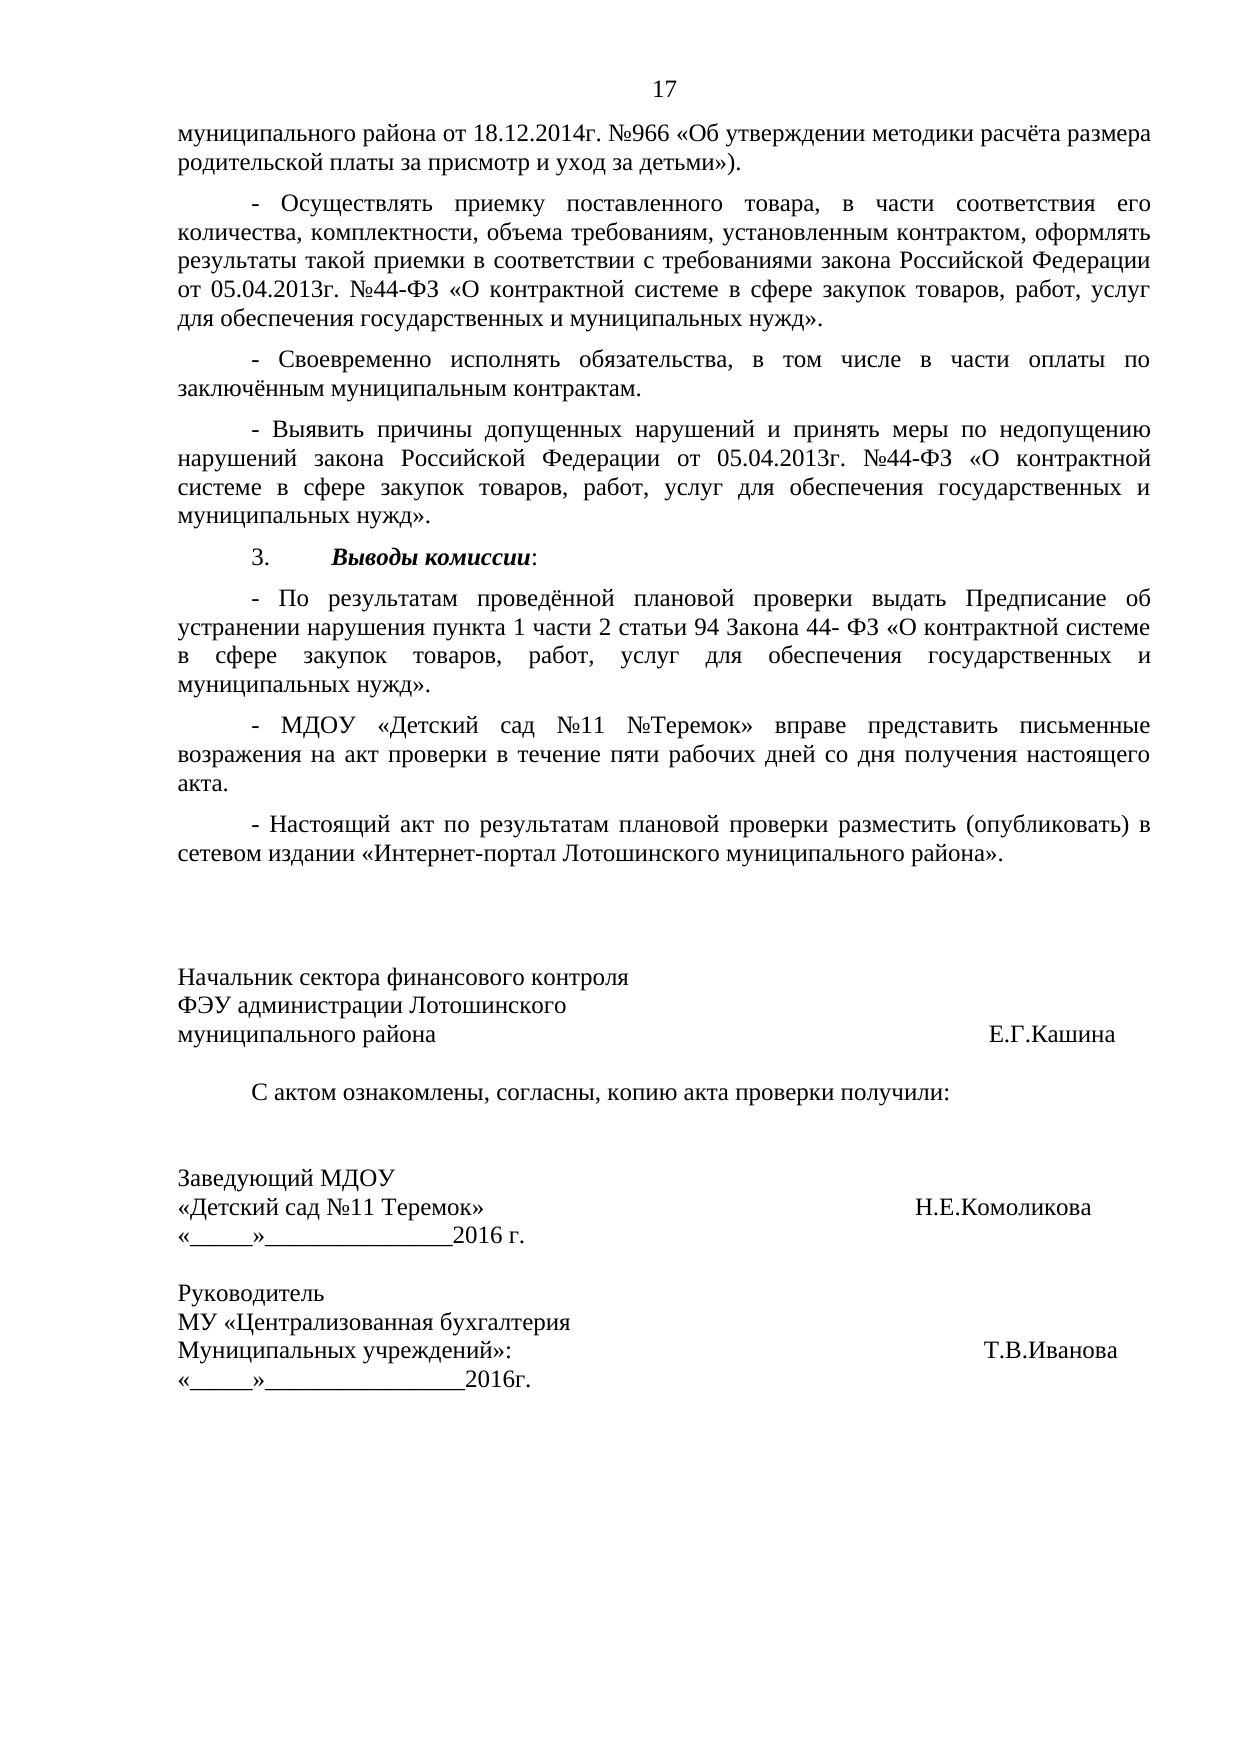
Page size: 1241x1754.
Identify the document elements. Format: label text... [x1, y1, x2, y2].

text - По результатам проведённой плановой проверки выдать Предписание об устранении нарушения пункта 1 части 2 статьи 94 Закона 44- ФЗ «О контрактной системе в сфере закупок товаров, работ, услуг для обеспечения государственных и муниципальных нужд». [177, 583, 1152, 698]
text - Своевременно исполнять обязательства, в том числе в части оплаты по заключённым муниципальным контрактам. [177, 344, 1152, 402]
text 3. Выводы комиссии: [177, 542, 1152, 571]
text «_____»_______________2016 г. [177, 1221, 1152, 1249]
text Муниципальных учреждений»: Т.В.Иванова [177, 1336, 1152, 1364]
text - Выявить причины допущенных нарушений и принять меры по недопущению нарушений закона Российской Федерации от 05.04.2013г. №44-ФЗ «О контрактной системе в сфере закупок товаров, работ, услуг для обеспечения государственных и муниципальных нужд». [177, 414, 1152, 529]
text МУ «Централизованная бухгалтерия [177, 1307, 1152, 1336]
text - Настоящий акт по результатам плановой проверки разместить (опубликовать) в сетевом издании «Интернет-портал Лотошинского муниципального района». [177, 809, 1152, 867]
text С актом ознакомлены, согласны, копию акта проверки получили: [177, 1077, 1152, 1106]
text - Осуществлять приемку поставленного товара, в части соответствия его количества, комплектности, объема требованиям, установленным контрактом, оформлять результаты такой приемки в соответствии с требованиями закона Российской Федерации от 05.04.2013г. №44-ФЗ «О контрактной системе в сфере закупок товаров, работ, услуг для обеспечения государственных и муниципальных нужд». [177, 188, 1152, 332]
text Начальник сектора финансового контроля [177, 962, 1152, 991]
text «Детский сад №11 Теремок» Н.Е.Комоликова [177, 1192, 1152, 1221]
text муниципального района Е.Г.Кашина [177, 1019, 1152, 1048]
text «_____»________________2016г. [177, 1364, 1152, 1393]
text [177, 118, 1152, 176]
text Руководитель [177, 1278, 1152, 1307]
text - МДОУ «Детский сад №11 №Теремок» вправе представить письменные возражения на акт проверки в течение пяти рабочих дней со дня получения настоящего акта. [177, 711, 1152, 797]
text ФЭУ администрации Лотошинского [177, 991, 1152, 1019]
text Заведующий МДОУ [177, 1163, 1152, 1192]
